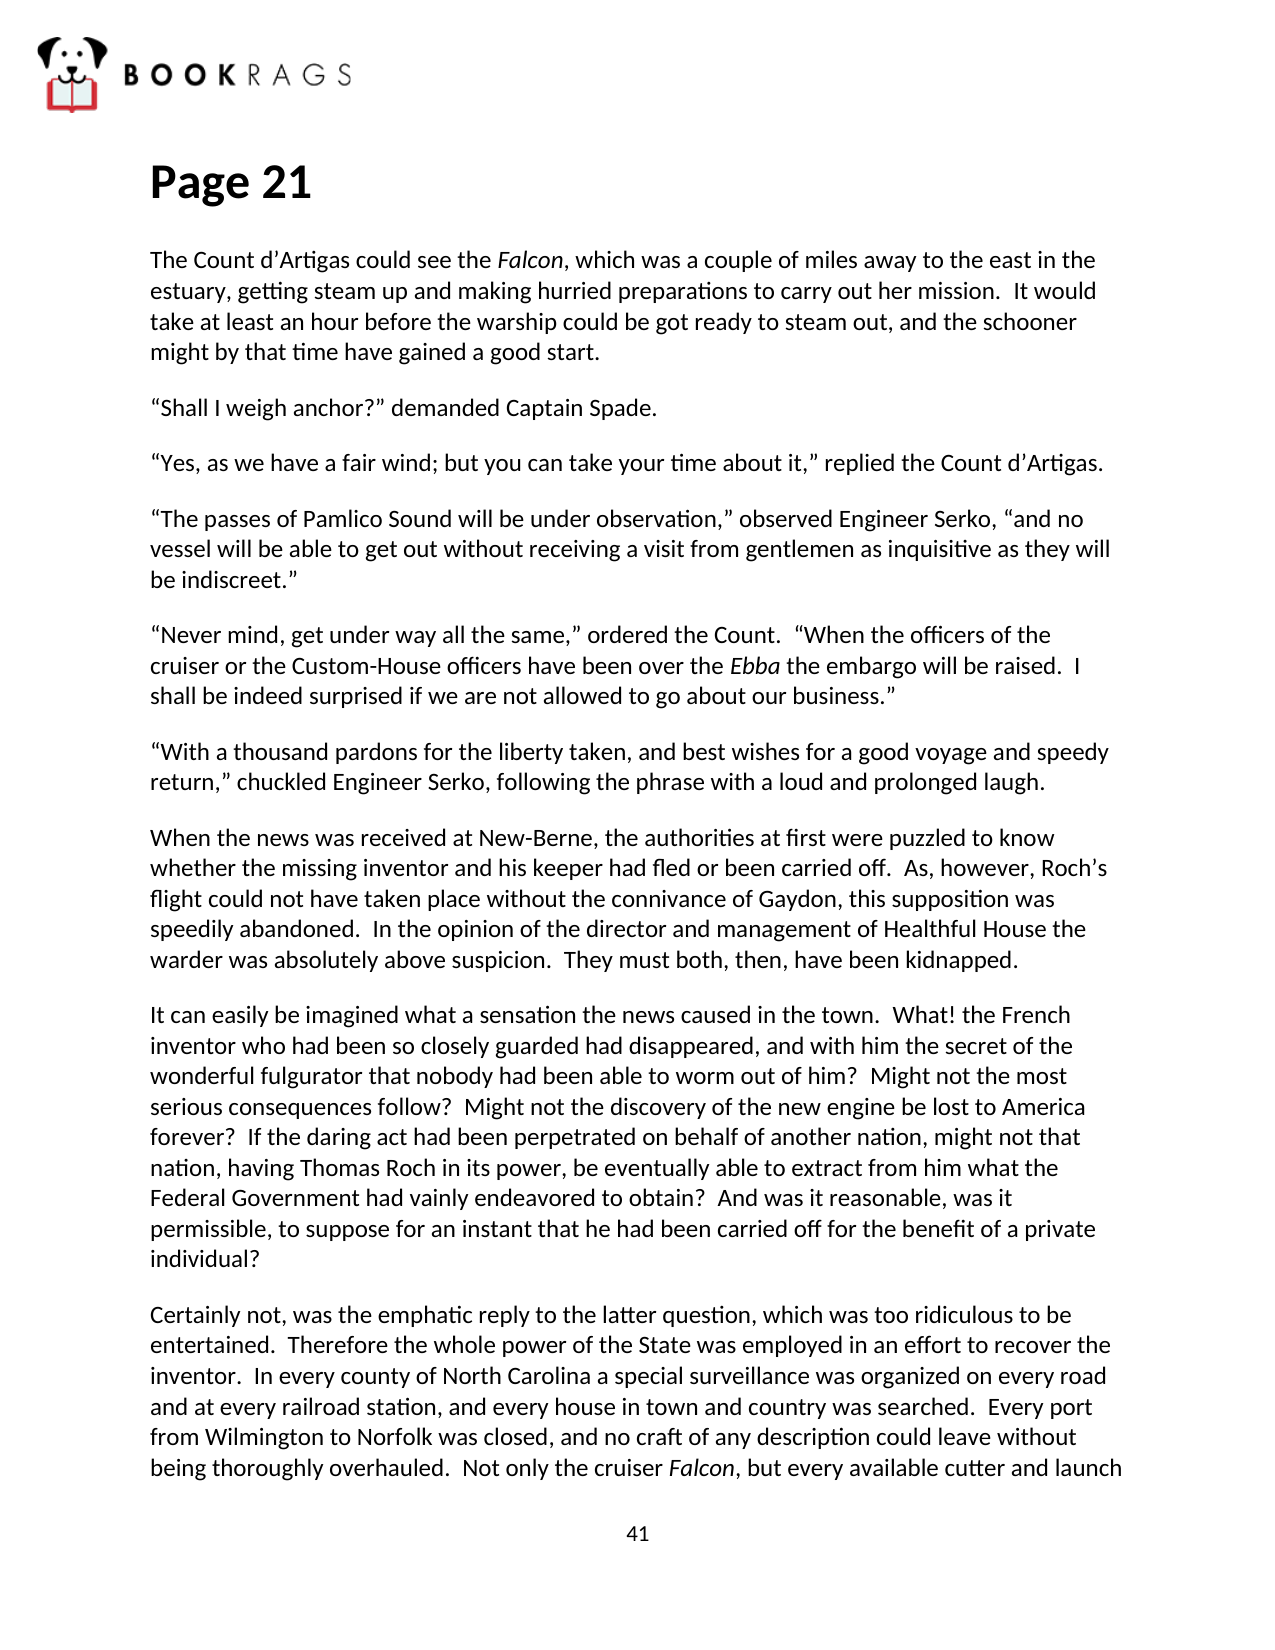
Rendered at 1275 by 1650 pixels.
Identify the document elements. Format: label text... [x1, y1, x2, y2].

text “With a thousand pardons for the liberty taken, and best wishes for a good voyage and speedy return,” chuckled Engineer Serko, following the phrase with a loud and prolonged laugh. [150, 736, 1125, 797]
text It can easily be imagined what a sensation the news caused in the town. What! the French inventor who had been so closely guarded had disappeared, and with him the secret of the wonderful fulgurator that nobody had been able to worm out of him? Might not the most serious consequences follow? Might not the discovery of the new engine be lost to America forever? If the daring act had been perpetrated on behalf of another nation, might not that nation, having Thomas Roch in its power, be eventually able to extract from him what the Federal Government had vainly endeavored to obtain? And was it reasonable, was it permissible, to suppose for an instant that he had been carried off for the benefit of a private individual? [150, 999, 1125, 1274]
text “Shall I weigh anchor?” demanded Captain Spade. [150, 392, 1125, 422]
text When the news was received at New-Berne, the authorities at first were puzzled to know whether the missing inventor and his keeper had fled or been carried off. As, however, Roch’s flight could not have taken place without the connivance of Gaydon, this supposition was speedily abandoned. In the opinion of the director and management of Healthful House the warder was absolutely above suspicion. They must both, then, have been kidnapped. [150, 822, 1125, 974]
text “Yes, as we have a fair wind; but you can take your time about it,” replied the Count d’Artigas. [150, 447, 1125, 478]
text The Count d’Artigas could see the Falcon, which was a couple of miles away to the east in the estuary, getting steam up and making hurried preparations to carry out her mission. It would take at least an hour before the warship could be got ready to steam out, and the schooner might by that time have gained a good start. [150, 244, 1125, 367]
text “Never mind, get under way all the same,” ordered the Count. “When the officers of the cruiser or the Custom-House officers have been over the Ebba the embargo will be raised. I shall be indeed surprised if we are not allowed to go about our business.” [150, 619, 1125, 711]
picture [37, 37, 351, 113]
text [150, 1299, 1125, 1482]
text “The passes of Pamlico Sound will be under observation,” observed Engineer Serko, “and no vessel will be able to get out without receiving a visit from gentlemen as inquisitive as they will be indiscreet.” [150, 503, 1125, 594]
text Page 21 [150, 150, 1125, 211]
